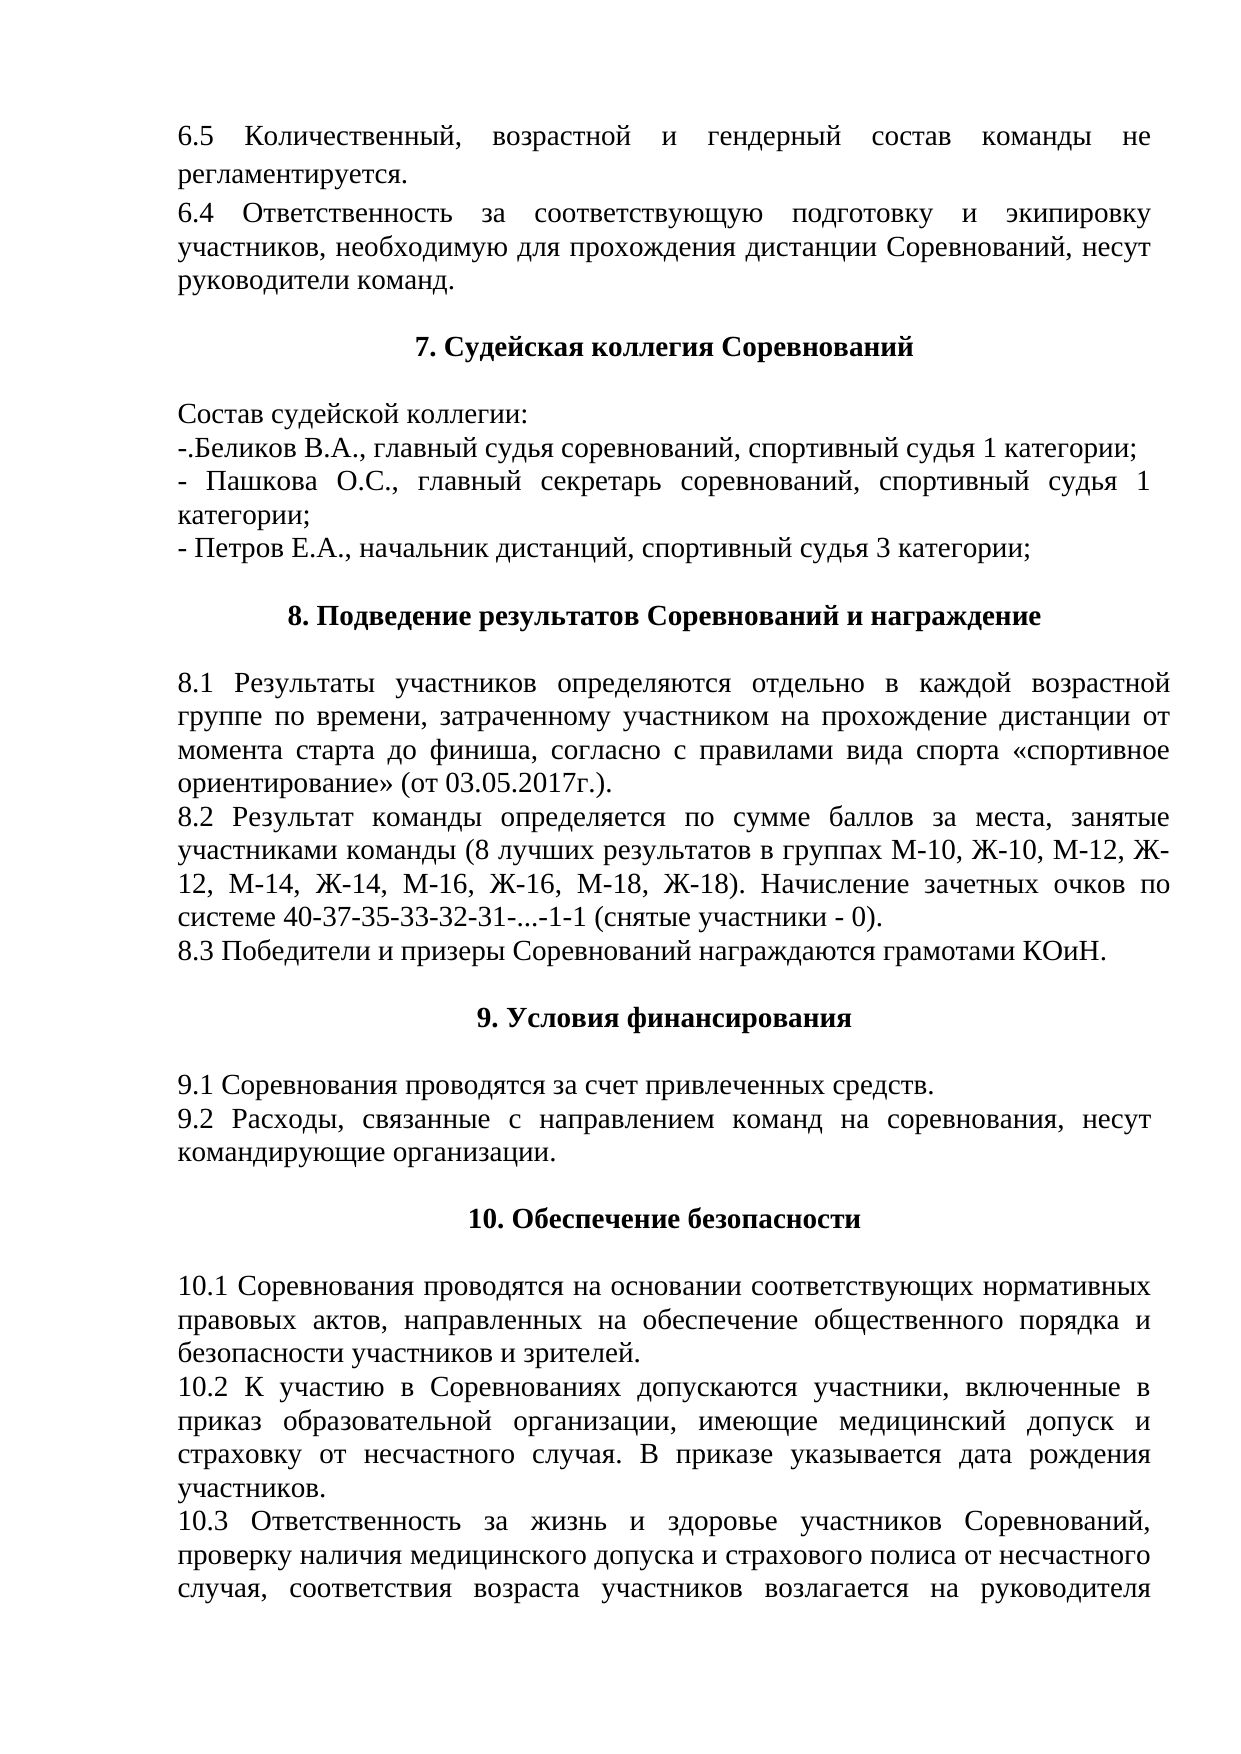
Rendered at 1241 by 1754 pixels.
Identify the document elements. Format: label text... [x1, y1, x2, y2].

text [177, 1503, 1152, 1604]
text 8.3 Победители и призеры Соревнований награждаются грамотами КОиН. [177, 933, 1152, 967]
text 8.1 Результаты участников определяются отдельно в каждой возрастной группе по времени, затраченному участником на прохождение дистанции от момента старта до финиша, согласно с правилами вида спорта «спортивное ориентирование» (от 03.05.2017г.). [177, 665, 1171, 799]
text 10.2 К участию в Соревнованиях допускаются участники, включенные в приказ образовательной организации, имеющие медицинский допуск и страховку от несчастного случая. В приказе указывается дата рождения участников. [177, 1369, 1152, 1503]
text 8.2 Результат команды определяется по сумме баллов за места, занятые участниками команды (8 лучших результатов в группах М-10, Ж-10, М-12, Ж-12, М-14, Ж-14, М-16, Ж-16, М-18, Ж-18). Начисление зачетных очков по системе 40-37-35-33-32-31-...-1-1 (снятые участники - 0). [177, 799, 1171, 933]
text 10.1 Соревнования проводятся на основании соответствующих нормативных правовых актов, направленных на обеспечение общественного порядка и безопасности участников и зрителей. [177, 1268, 1152, 1369]
text 9.2 Расходы, связанные с направлением команд на соревнования, несут командирующие организации. [177, 1101, 1152, 1168]
text 6.4 Ответственность за соответствующую подготовку и экипировку участников, необходимую для прохождения дистанции Соревнований, несут руководители команд. [177, 195, 1152, 296]
text -.Беликов В.А., главный судья соревнований, спортивный судья 1 категории; [177, 430, 1152, 463]
text - Пашкова О.С., главный секретарь соревнований, спортивный судья 1 категории; [177, 463, 1152, 531]
text 9. Условия финансирования [177, 1000, 1152, 1034]
text 9.1 Соревнования проводятся за счет привлеченных средств. [177, 1067, 1152, 1101]
text 10. Обеспечение безопасности [177, 1201, 1152, 1235]
text 6.5 Количественный, возрастной и гендерный состав команды не регламентируется. [177, 118, 1152, 190]
text - Петров Е.А., начальник дистанций, спортивный судья 3 категории; [177, 531, 1152, 564]
text Состав судейской коллегии: [177, 396, 1152, 430]
text 7. Судейская коллегия Соревнований [177, 329, 1152, 363]
text 8. Подведение результатов Соревнований и награждение [177, 598, 1152, 631]
